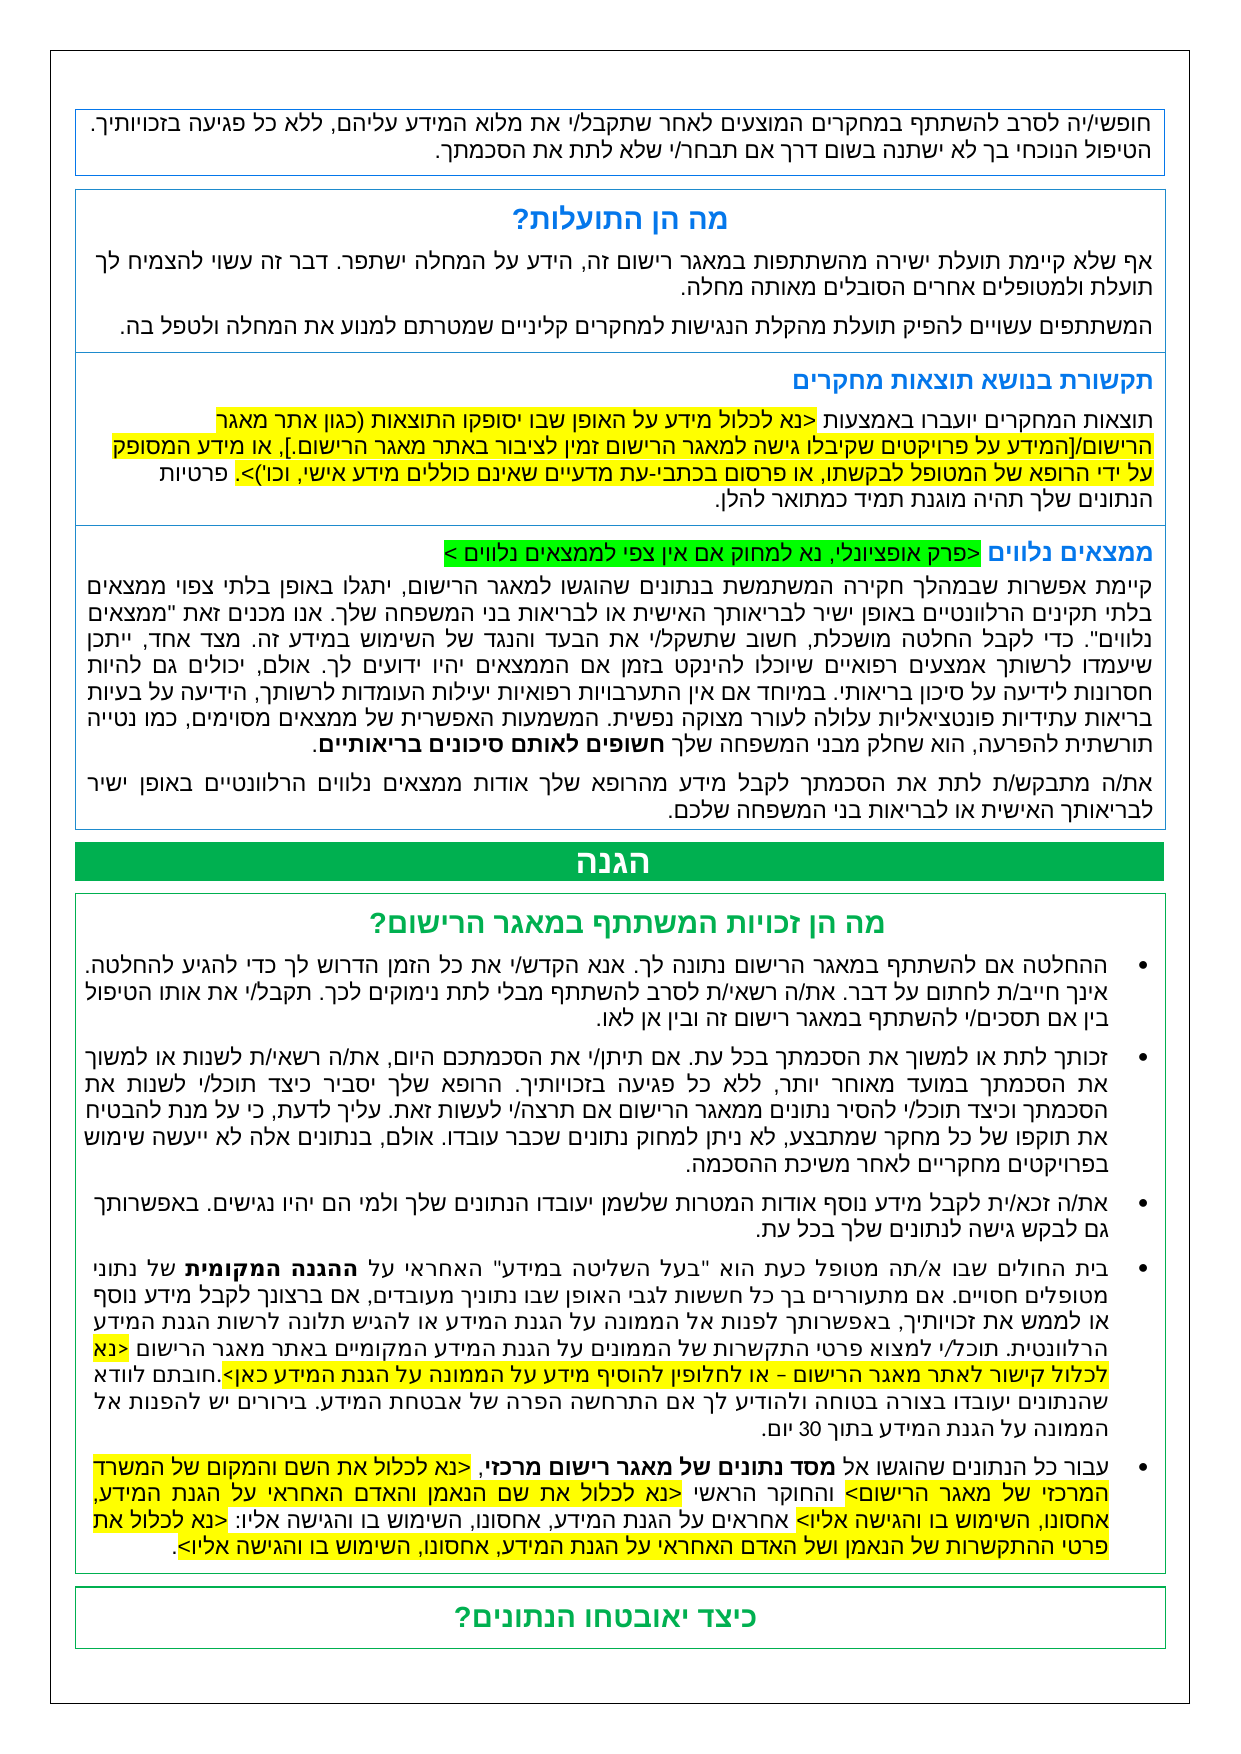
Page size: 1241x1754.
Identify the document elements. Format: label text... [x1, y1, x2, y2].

table_header הגנה [75, 842, 1164, 881]
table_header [76, 1588, 1165, 1648]
table_cell תקשורת בנושא תוצאות מחקרים תוצאות המחקרים יועברו באמצעות <נא לכלול מידע על האופן שבו יסופקו התוצאות (כגון אתר מאגר הרישום/[המידע על פרויקטים שקיבלו גישה למאגר הרישום זמין לציבור באתר מאגר הרישום.], או מידע המסופק על ידי הרופא של המטופל לבקשתו, או פרסום בכתבי-עת מדעיים שאינם כוללים מידע אישי, וכו')>. פרטיות הנתונים שלך תהיה מוגנת תמיד כמתואר להלן. [76, 353, 1165, 525]
table_cell ממצאים נלווים <פרק אופציונלי, נא למחוק אם אין צפי לממצאים נלווים > קיימת אפשרות שבמהלך חקירה המשתמשת בנתונים שהוגשו למאגר הרישום, יתגלו באופן בלתי צפוי ממצאים בלתי תקינים הרלוונטיים באופן ישיר לבריאותך האישית או לבריאות בני המשפחה שלך. אנו מכנים זאת "ממצאים נלווים". כדי לקבל החלטה מושכלת, חשוב שתשקל/י את הבעד והנגד של השימוש במידע זה. מצד אחד, ייתכן שיעמדו לרשותך אמצעים רפואיים שיוכלו להינקט בזמן אם הממצאים יהיו ידועים לך. אולם, יכולים גם להיות חסרונות לידיעה על סיכון בריאותי. במיוחד אם אין התערבויות רפואיות יעילות העומדות לרשותך, הידיעה על בעיות בריאות עתידיות פונטציאליות עלולה לעורר מצוקה נפשית. המשמעות האפשרית של ממצאים מסוימים, כמו נטייה תורשתית להפרעה, הוא שחלק מבני המשפחה שלך חשופים לאותם סיכונים בריאותיים. את/ה מתבקש/ת לתת את הסכמתך לקבל מידע מהרופא שלך אודות ממצאים נלווים הרלוונטיים באופן ישיר לבריאותך האישית או לבריאות בני המשפחה שלכם. [76, 526, 1165, 829]
table_header מה הן זכויות המשתתף במאגר הרישום? ההחלטה אם להשתתף במאגר הרישום נתונה לך. אנא הקדש/י את כל הזמן הדרוש לך כדי להגיע להחלטה. אינך חייב/ת לחתום על דבר. את/ה רשאי/ת לסרב להשתתף מבלי לתת נימוקים לכך. תקבל/י את אותו הטיפול בין אם תסכים/י להשתתף במאגר רישום זה ובין אן לאו. זכותך לתת או למשוך את הסכמתך בכל עת. אם תיתן/י את הסכמתכם היום, את/ה רשאי/ת לשנות או למשוך את הסכמתך במועד מאוחר יותר, ללא כל פגיעה בזכויותיך. הרופא שלך יסביר כיצד תוכל/י לשנות את הסכמתך וכיצד תוכל/י להסיר נתונים ממאגר הרישום אם תרצה/י לעשות זאת. עליך לדעת, כי על מנת להבטיח את תוקפו של כל מחקר שמתבצע, לא ניתן למחוק נתונים שכבר עובדו. אולם, בנתונים אלה לא ייעשה שימוש בפרויקטים מחקריים לאחר משיכת ההסכמה. את/ה זכא/ית לקבל מידע נוסף אודות המטרות שלשמן יעובדו הנתונים שלך ולמי הם יהיו נגישים. באפשרותך גם לבקש גישה לנתונים שלך בכל עת. בית החולים שבו א/תה מטופל כעת הוא "בעל השליטה במידע" האחראי על ההגנה המקומית של נתוני מטופלים חסויים. אם מתעוררים בך כל חששות לגבי האופן שבו נתוניך מעובדים, אם ברצונך לקבל מידע נוסף או לממש את זכויותיך, באפשרותך לפנות אל הממונה על הגנת המידע או להגיש תלונה לרשות הגנת המידע הרלוונטית. תוכל/י למצוא פרטי התקשרות של הממונים על הגנת המידע המקומיים באתר מאגר הרישום <נא לכלול קישור לאתר מאגר הרישום – או לחלופין להוסיף מידע על הממונה על הגנת המידע כאן>.חובתם לוודא שהנתונים יעובדו בצורה בטוחה ולהודיע לך אם התרחשה הפרה של אבטחת המידע. בירורים יש להפנות אל הממונה על הגנת המידע בתוך 30 יום. עבור כל הנתונים שהוגשו אל מסד נתונים של מאגר רישום מרכזי, <נא לכלול את השם והמקום של המשרד המרכזי של מאגר הרישום> והחוקר הראשי <נא לכלול את שם הנאמן והאדם האחראי על הגנת המידע, אחסונו, השימוש בו והגישה אליו> אחראים על הגנת המידע, אחסונו, השימוש בו והגישה אליו: <נא לכלול את פרטי ההתקשרות של הנאמן ושל האדם האחראי על הגנת המידע, אחסונו, השימוש בו והגישה אליו>. [76, 894, 1165, 1573]
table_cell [76, 110, 1164, 175]
table_header מה הן התועלות? אף שלא קיימת תועלת ישירה מהשתתפות במאגר רישום זה, הידע על המחלה ישתפר. דבר זה עשוי להצמיח לך תועלת ולמטופלים אחרים הסובלים מאותה מחלה. המשתתפים עשויים להפיק תועלת מהקלת הנגישות למחקרים קליניים שמטרתם למנוע את המחלה ולטפל בה. [76, 190, 1165, 352]
